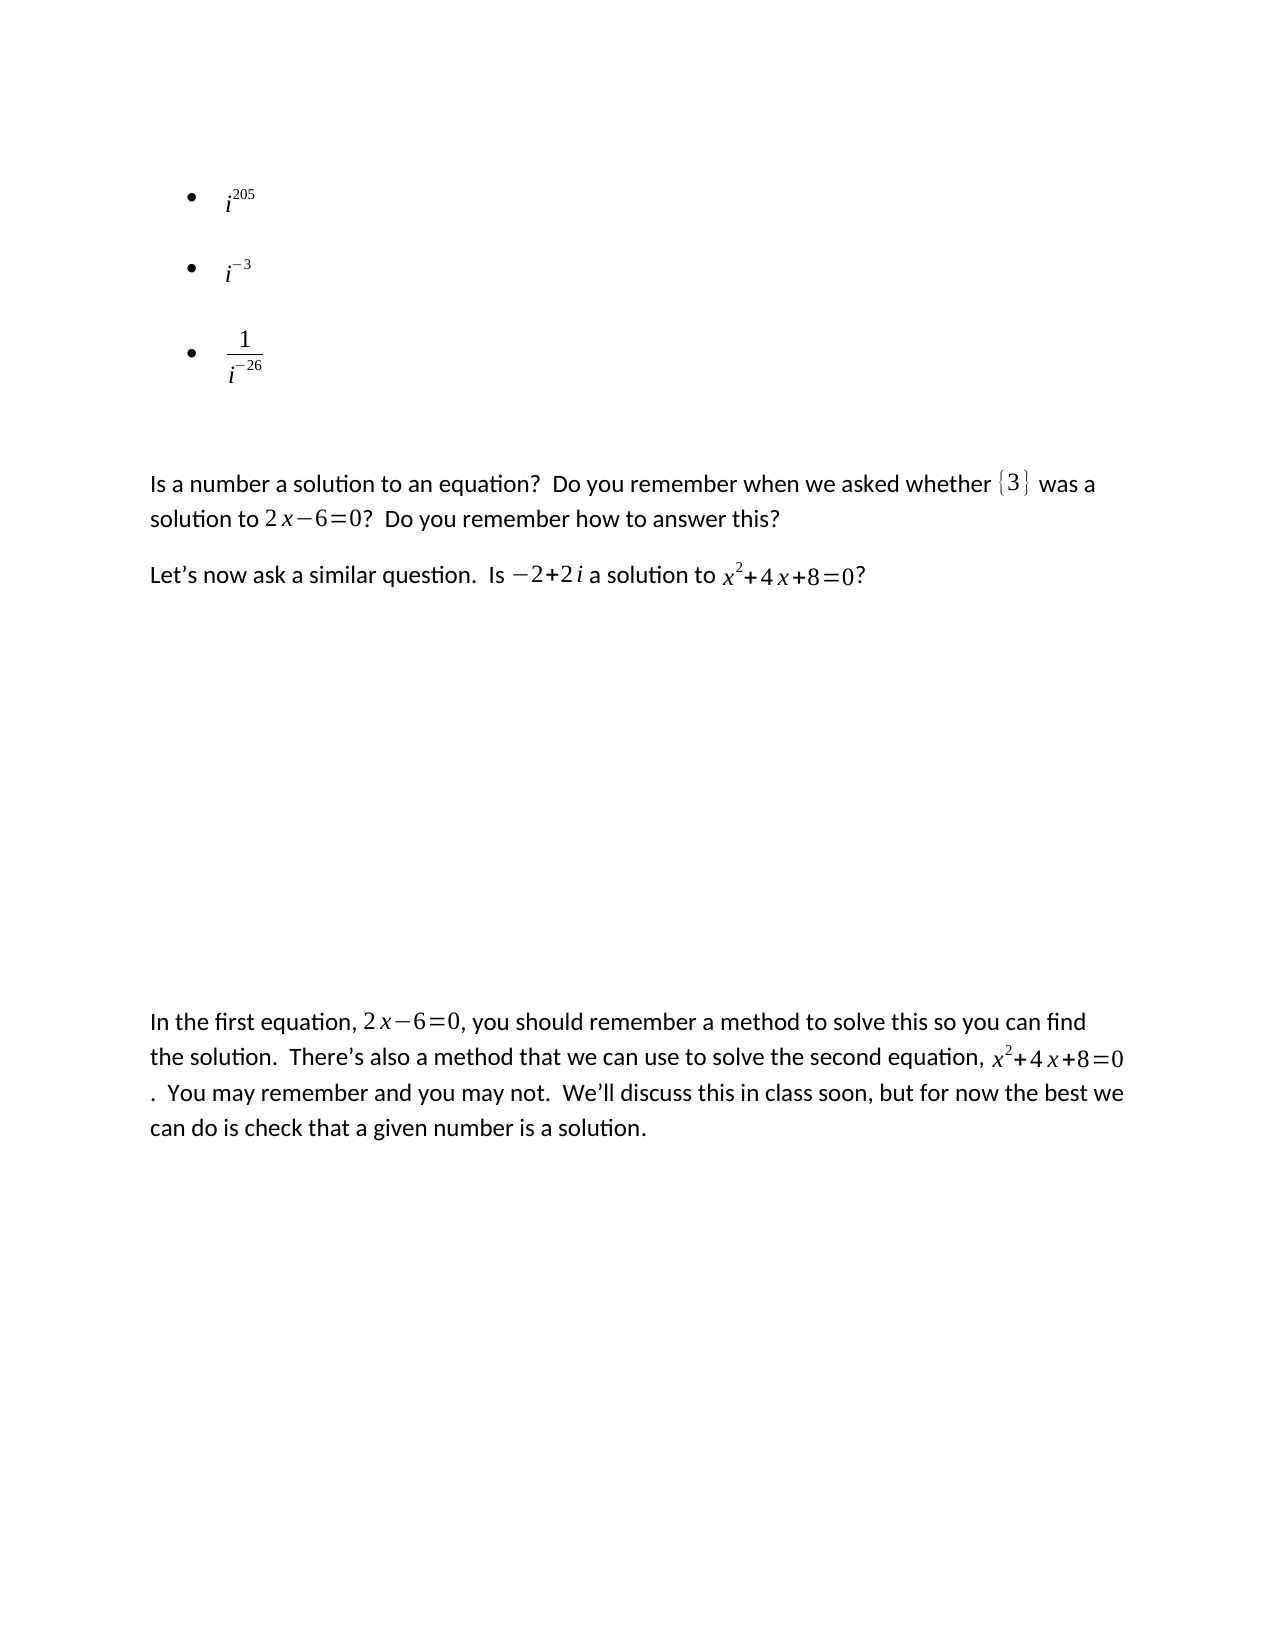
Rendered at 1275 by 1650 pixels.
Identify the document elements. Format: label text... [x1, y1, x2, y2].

text In the first equation, , you should remember a method to solve this so you can find the solution. There’s also a method that we can use to solve the second equation, . You may remember and you may not. We’ll discuss this in class soon, but for now the best we can do is check that a given number is a solution. [150, 1006, 1125, 1142]
text Is a number a solution to an equation? Do you remember when we asked whether was a solution to ? Do you remember how to answer this? [150, 468, 1125, 534]
text Let’s now ask a similar question. Is a solution to ? [150, 559, 1125, 590]
